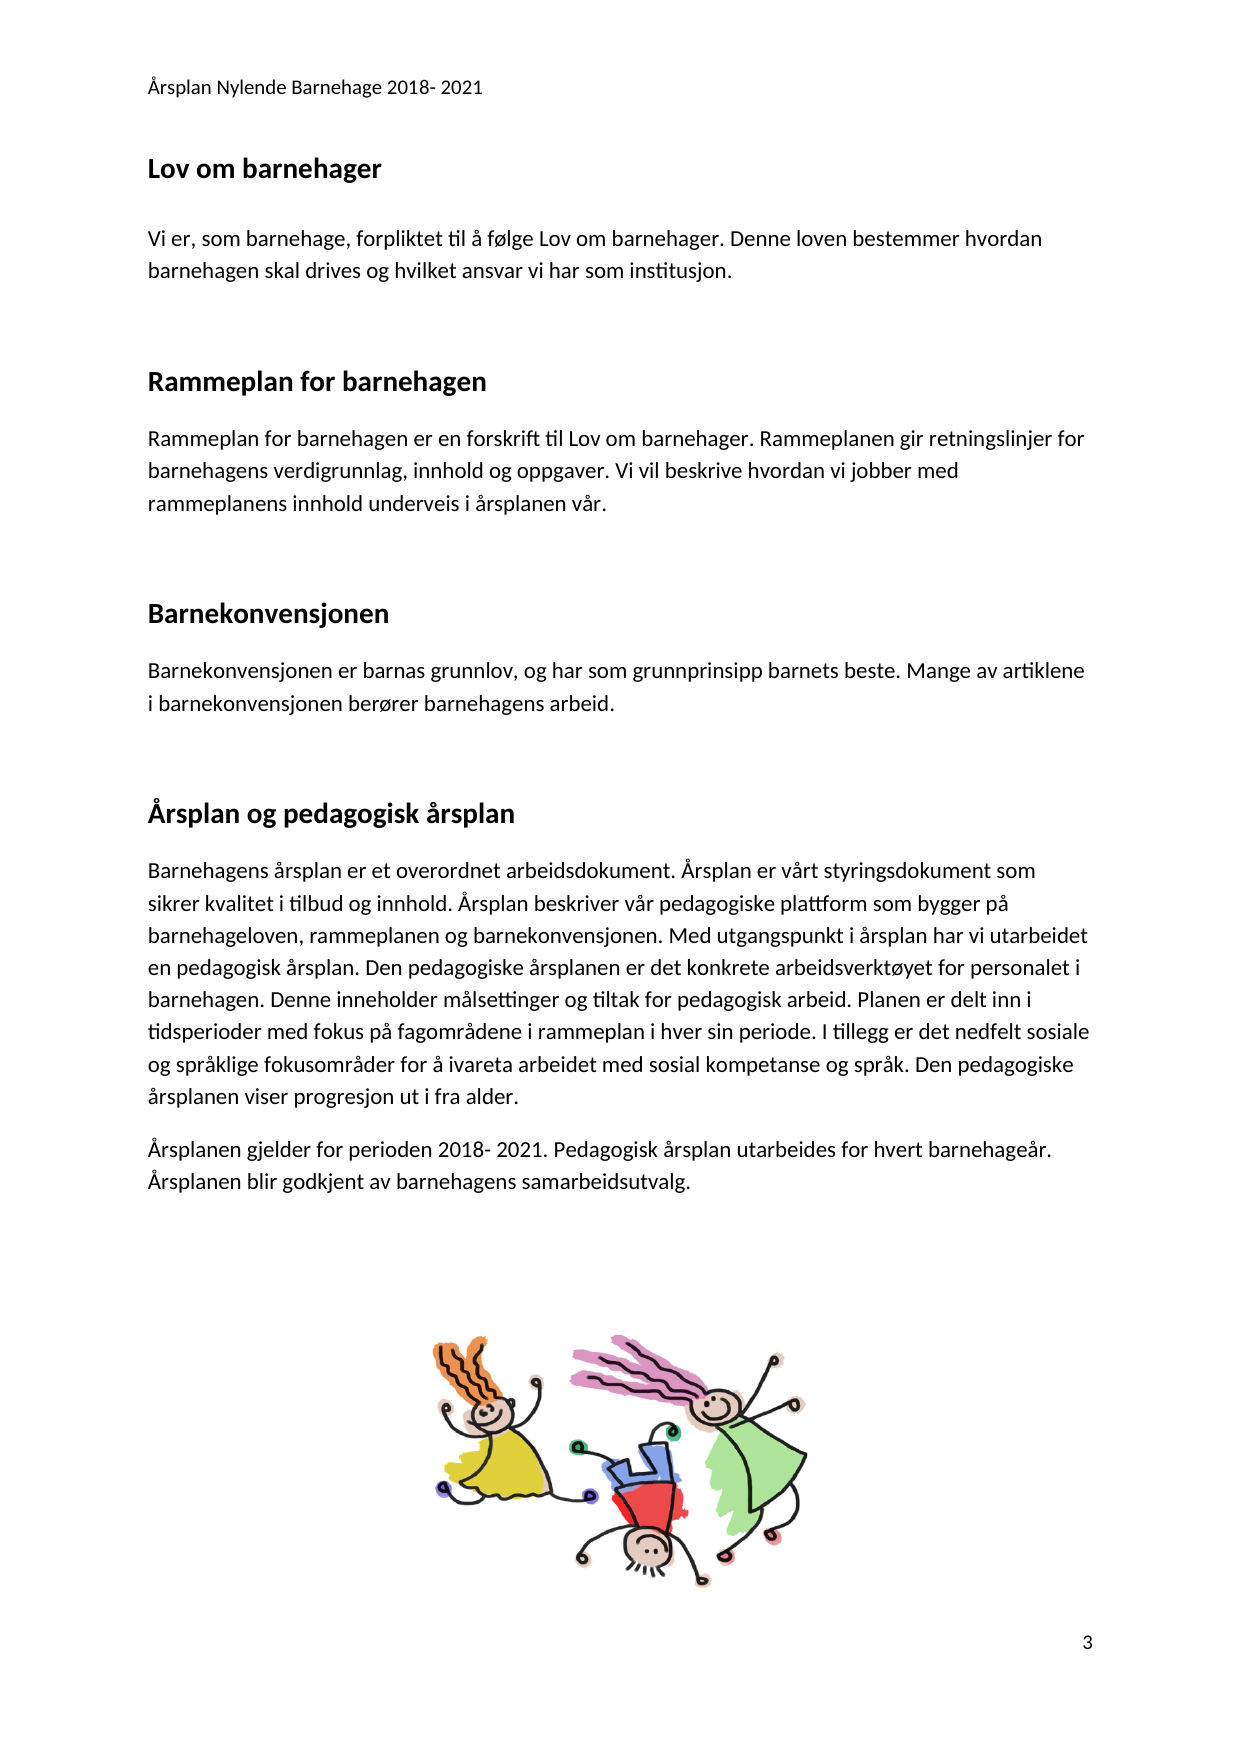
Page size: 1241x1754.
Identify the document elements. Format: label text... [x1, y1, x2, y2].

picture [432, 1335, 808, 1588]
text Rammeplan for barnehagen [148, 363, 1092, 398]
text Barnekonvensjonen er barnas grunnlov, og har som grunnprinsipp barnets beste. Mange av artiklene i barnekonvensjonen berører barnehagens arbeid. [148, 657, 1092, 717]
text Barnehagens årsplan er et overordnet arbeidsdokument. Årsplan er vårt styringsdokument som sikrer kvalitet i tilbud og innhold. Årsplan beskriver vår pedagogiske plattform som bygger på barnehageloven, rammeplanen og barnekonvensjonen. Med utgangspunkt i årsplan har vi utarbeidet en pedagogisk årsplan. Den pedagogiske årsplanen er det konkrete arbeidsverktøyet for personalet i barnehagen. Denne inneholder målsettinger og tiltak for pedagogisk arbeid. Planen er delt inn i tidsperioder med fokus på fagområdene i rammeplan i hver sin periode. I tillegg er det nedfelt sosiale og språklige fokusområder for å ivareta arbeidet med sosial kompetanse og språk. Den pedagogiske årsplanen viser progresjon ut i fra alder. [148, 857, 1092, 1110]
text Rammeplan for barnehagen er en forskrift til Lov om barnehager. Rammeplanen gir retningslinjer for barnehagens verdigrunnlag, innhold og oppgaver. Vi vil beskrive hvordan vi jobber med rammeplanens innhold underveis i årsplanen vår. [148, 424, 1092, 517]
text Årsplanen gjelder for perioden 2018- 2021. Pedagogisk årsplan utarbeides for hvert barnehageår. Årsplanen blir godkjent av barnehagens samarbeidsutvalg. [148, 1135, 1092, 1195]
text Vi er, som barnehage, forpliktet til å følge Lov om barnehager. Denne loven bestemmer hvordan barnehagen skal drives og hvilket ansvar vi har som institusjon. [148, 224, 1092, 284]
text Barnekonvensjonen [148, 595, 1092, 630]
text Lov om barnehager [148, 150, 1092, 186]
text Årsplan og pedagogisk årsplan [148, 795, 1092, 830]
